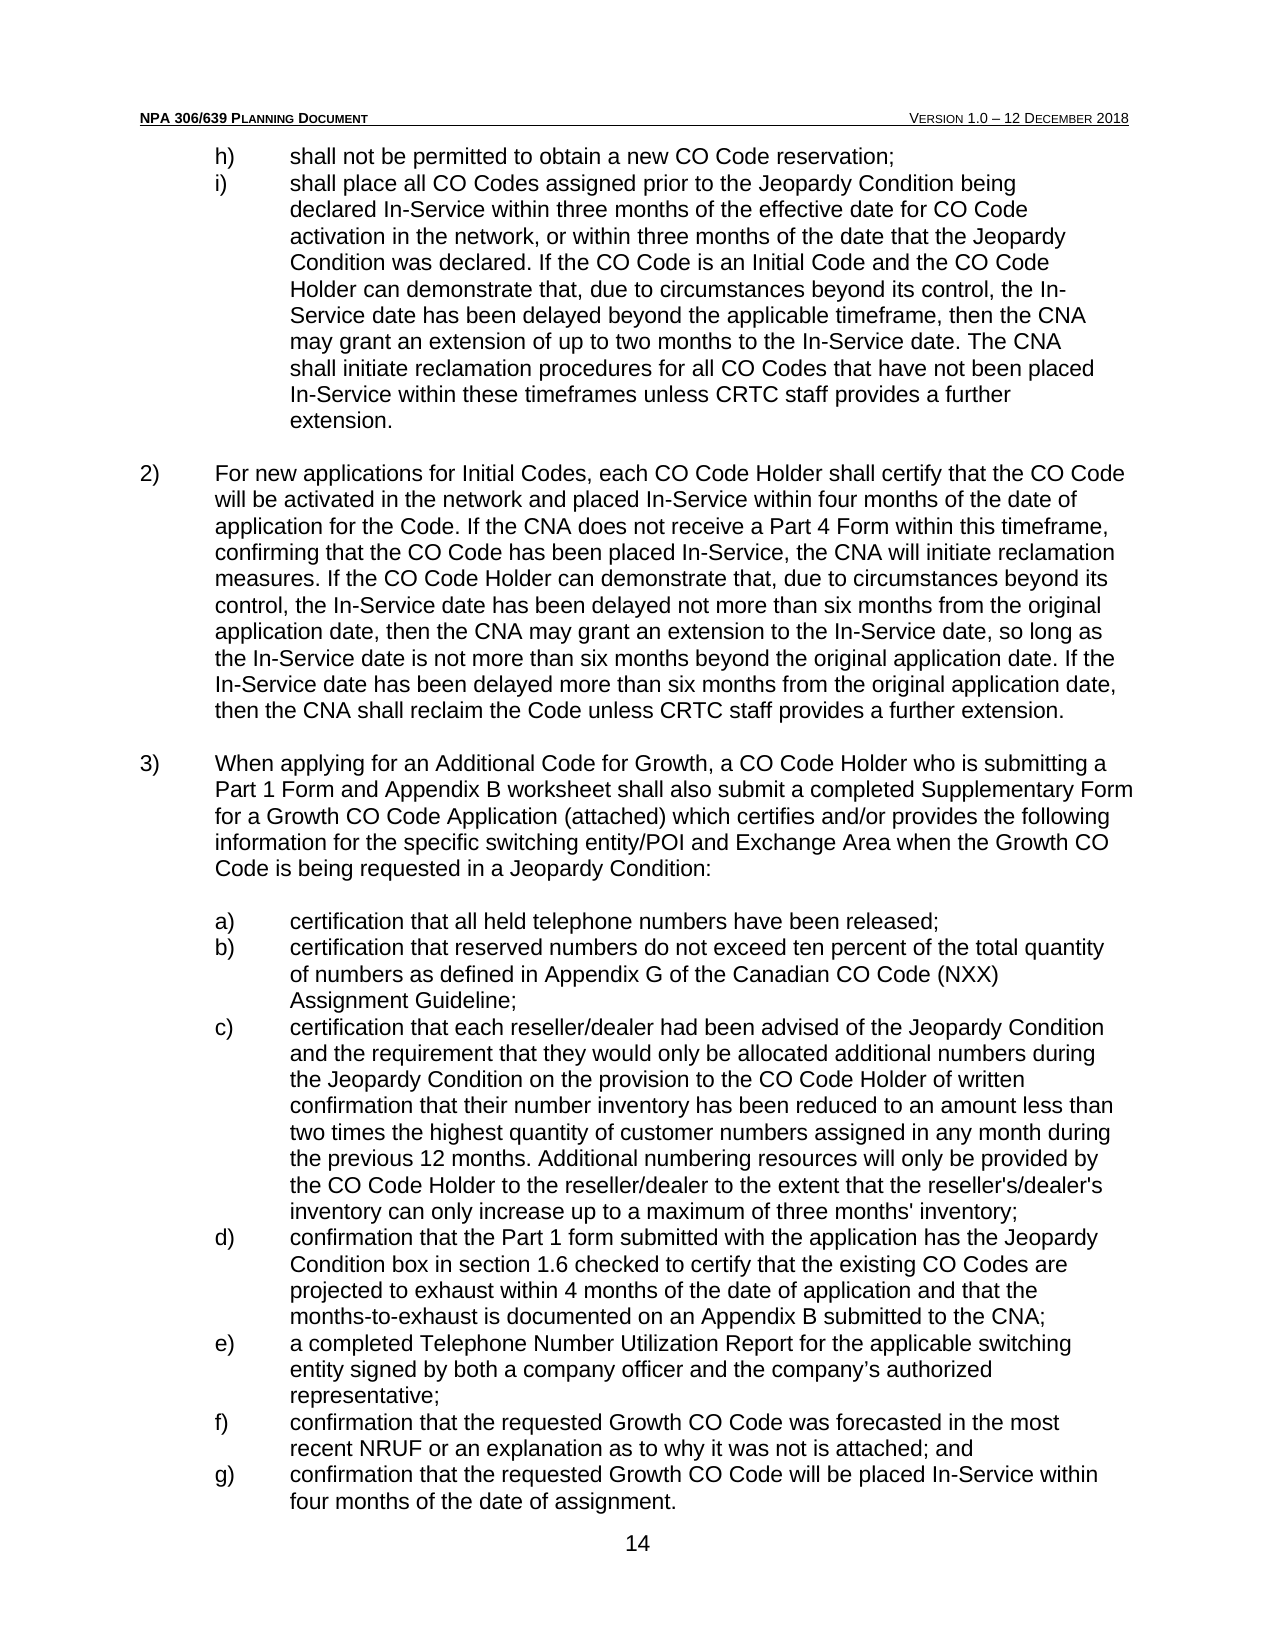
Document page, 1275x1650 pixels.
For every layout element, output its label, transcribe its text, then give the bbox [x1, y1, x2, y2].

list shall not be permitted to obtain a new CO Code reservation; [214, 144, 1135, 170]
list confirmation that the requested Growth CO Code was forecasted in the most recent NRUF or an explanation as to why it was not is attached; and [214, 1409, 1114, 1461]
list When applying for an Additional Code for Growth, a CO Code Holder who is submitting a Part 1 Form and Appendix B worksheet shall also submit a completed Supplementary Form for a Growth CO Code Application (attached) which certifies and/or provides the following information for the specific switching entity/POI and Exchange Area when the Growth CO Code is being requested in a Jeopardy Condition: [139, 750, 1135, 882]
list confirmation that the Part 1 form submitted with the application has the Jeopardy Condition box in section 1.6 checked to certify that the existing CO Codes are projected to exhaust within 4 months of the date of application and that the months-to-exhaust is documented on an Appendix B submitted to the CNA; [214, 1224, 1114, 1330]
list certification that reserved numbers do not exceed ten percent of the total quantity of numbers as defined in Appendix G of the Canadian CO Code (NXX) Assignment Guideline; [214, 934, 1114, 1013]
list confirmation that the requested Growth CO Code will be placed In-Service within four months of the date of assignment. [214, 1461, 1114, 1514]
list a completed Telephone Number Utilization Report for the applicable switching entity signed by both a company officer and the company’s authorized representative; [214, 1330, 1114, 1409]
list shall place all CO Codes assigned prior to the Jeopardy Condition being declared In-Service within three months of the effective date for CO Code activation in the network, or within three months of the date that the Jeopardy Condition was declared. If the CO Code is an Initial Code and the CO Code Holder can demonstrate that, due to circumstances beyond its control, the In-Service date has been delayed beyond the applicable timeframe, then the CNA may grant an extension of up to two months to the In-Service date. The CNA shall initiate reclamation procedures for all CO Codes that have not been placed In-Service within these timeframes unless CRTC staff provides a further extension. [214, 170, 1112, 434]
list certification that each reseller/dealer had been advised of the Jeopardy Condition and the requirement that they would only be allocated additional numbers during the Jeopardy Condition on the provision to the CO Code Holder of written confirmation that their number inventory has been reduced to an amount less than two times the highest quantity of customer numbers assigned in any month during the previous 12 months. Additional numbering resources will only be provided by the CO Code Holder to the reseller/dealer to the extent that the reseller's/dealer's inventory can only increase up to a maximum of three months' inventory; [214, 1013, 1114, 1224]
list certification that all held telephone numbers have been released; [214, 908, 1114, 934]
list For new applications for Initial Codes, each CO Code Holder shall certify that the CO Code will be activated in the network and placed In-Service within four months of the date of application for the Code. If the CNA does not receive a Part 4 Form within this timeframe, confirming that the CO Code has been placed In-Service, the CNA will initiate reclamation measures. If the CO Code Holder can demonstrate that, due to circumstances beyond its control, the In-Service date has been delayed not more than six months from the original application date, then the CNA may grant an extension to the In-Service date, so long as the In-Service date is not more than six months beyond the original application date. If the In-Service date has been delayed more than six months from the original application date, then the CNA shall reclaim the Code unless CRTC staff provides a further extension. [139, 460, 1135, 723]
